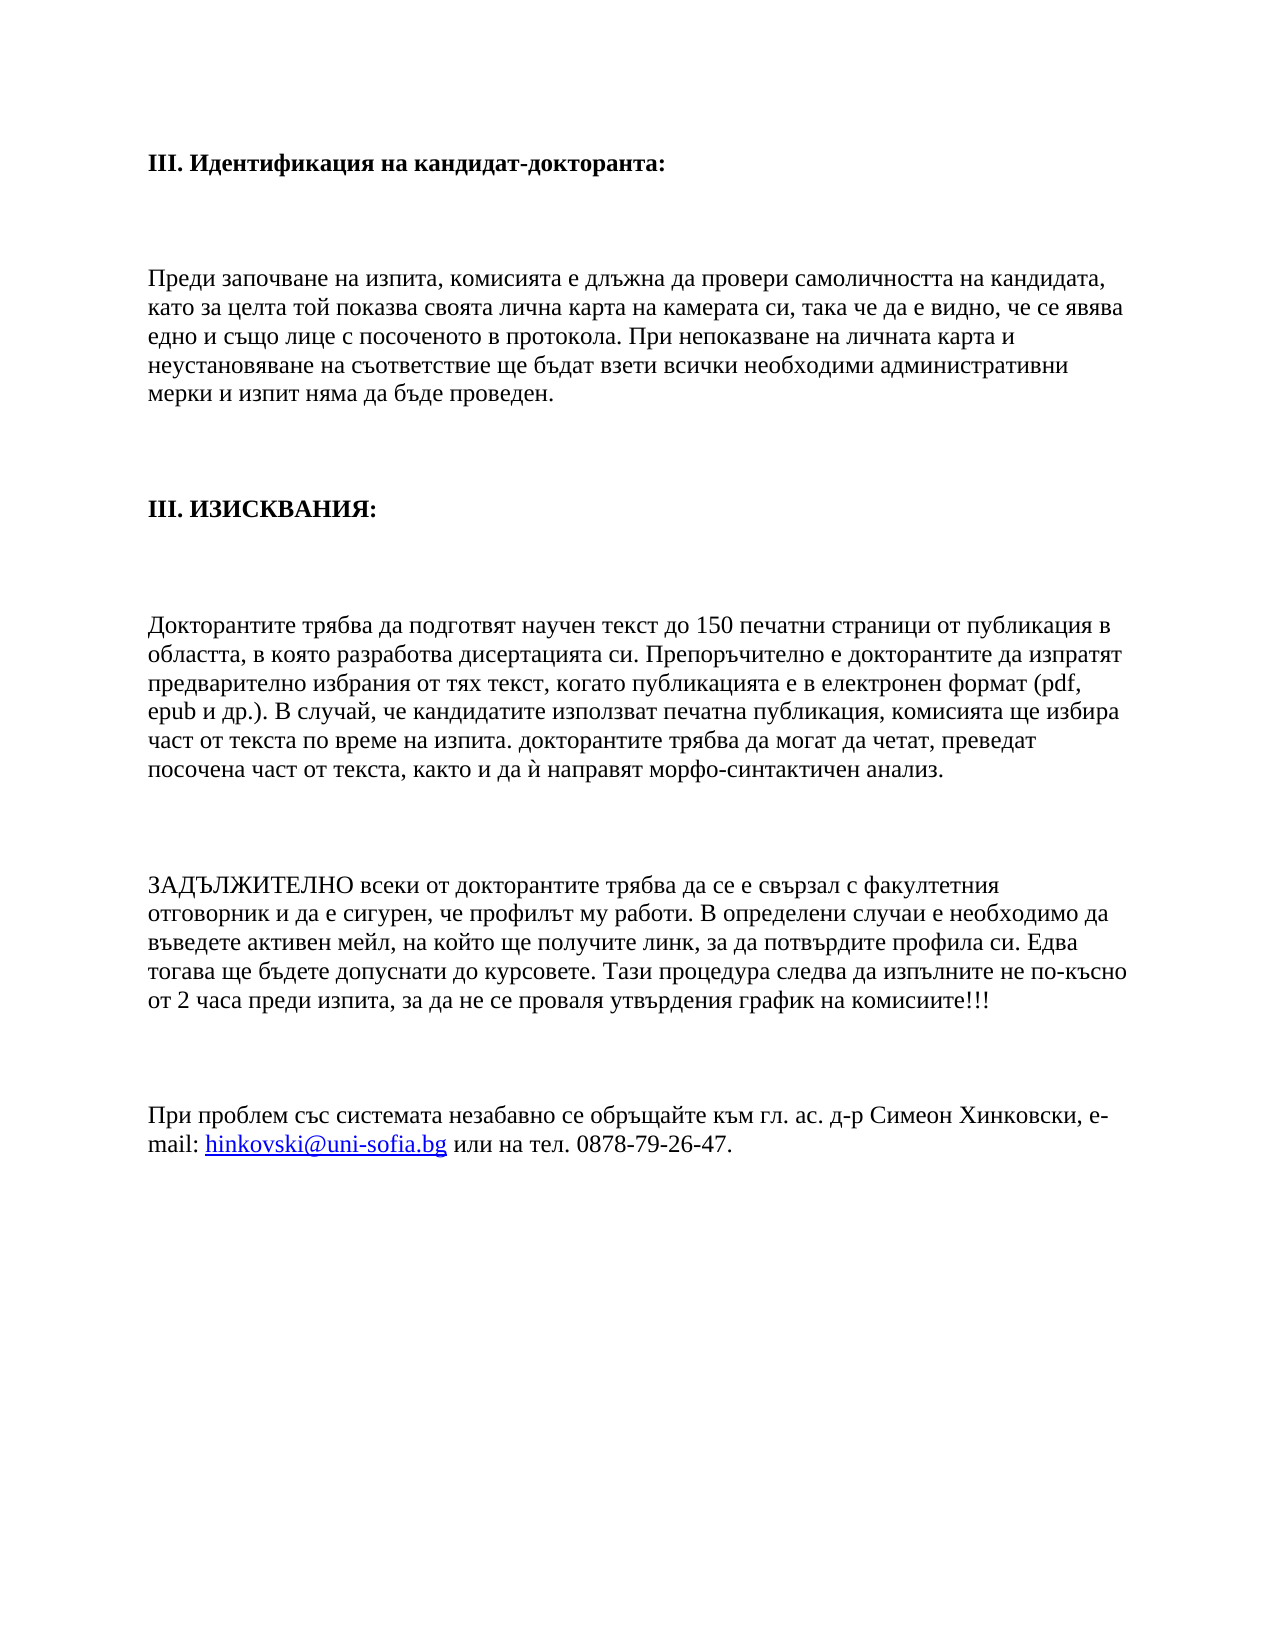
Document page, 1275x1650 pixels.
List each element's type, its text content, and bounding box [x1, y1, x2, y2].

text Докторантите трябва да подготвят научен текст до 150 печатни страници от публикация в областта, в която разработва дисертацията си. Препоръчително е докторантите да изпратят предварително избрания от тях текст, когато публикацията е в електронен формат (pdf, epub и др.). В случай, че кандидатите използват печатна публикация, комисията ще избира част от текста по време на изпита. докторантите трябва да могат да четат, преведат посочена част от текста, както и да ѝ направят морфо-синтактичен анализ. [148, 610, 1127, 783]
text ЗАДЪЛЖИТЕЛНО всеки от докторантите трябва да се е свързал с факултетния отговорник и да е сигурен, че профилът му работи. В определени случаи е необходимо да въведете активен мейл, на който ще получите линк, за да потвърдите профила си. Едва тогава ще бъдете допуснати до курсовете. Тази процедура следва да изпълните не по-късно от 2 часа преди изпита, за да не се проваля утвърдения график на комисиите!!! [148, 870, 1127, 1013]
text ІІІ. Идентификация на кандидат-докторанта: [148, 148, 1127, 176]
text ІІІ. ИЗИСКВАНИЯ: [148, 494, 1127, 523]
text При проблем със системата незабавно се обръщайте към гл. ас. д-р Симеон Хинковски, e-mail: hinkovski@uni-sofia.bg или на тел. 0878-79-26-47. [148, 1101, 1127, 1158]
text Преди започване на изпита, комисията е длъжна да провери самоличността на кандидата, като за целта той показва своята лична карта на камерата си, така че да е видно, че се явява едно и също лице с посоченото в протокола. При непоказване на личната карта и неустановяване на съответствие ще бъдат взети всички необходими административни мерки и изпит няма да бъде проведен. [148, 263, 1127, 407]
